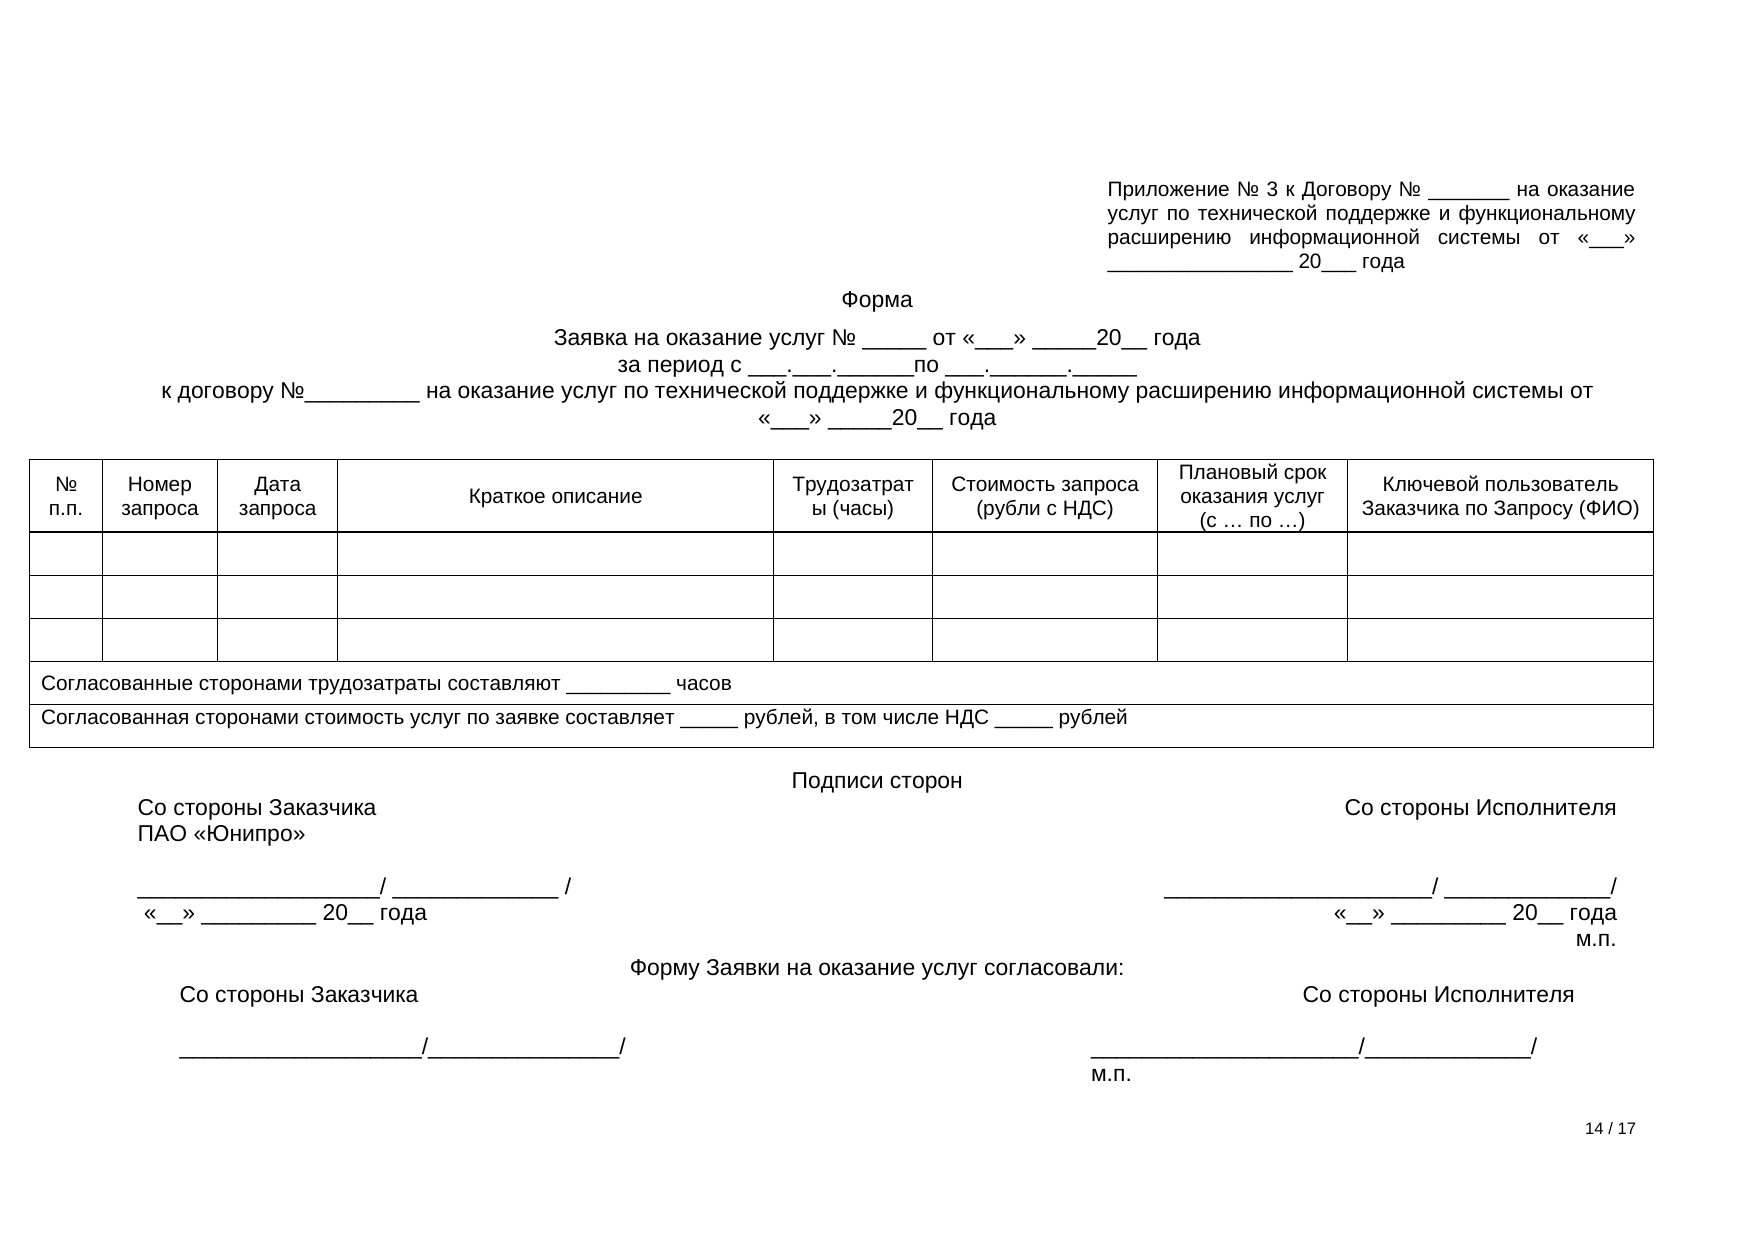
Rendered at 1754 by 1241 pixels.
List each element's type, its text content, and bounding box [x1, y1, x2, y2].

text Форма [118, 286, 1636, 312]
table_cell [103, 576, 217, 618]
table_header Краткое описание [338, 460, 773, 531]
table_cell [218, 533, 337, 574]
text Подписи сторон [118, 767, 1636, 794]
text к договору №_________ на оказание услуг по технической поддержке и функциональному расширению информационной системы от «___» _____20__ года [118, 377, 1636, 430]
table_cell [774, 619, 932, 661]
table_header Со стороны Исполнителя _____________________/ _____________/ «__» _________ 20__ года м.п. [939, 794, 1628, 954]
table_cell [103, 533, 217, 574]
table_cell [218, 619, 337, 661]
table_cell [338, 619, 773, 661]
table_cell [1158, 576, 1347, 618]
table_header Ключевой пользователь Заказчика по Запросу (ФИО) [1348, 460, 1653, 531]
table_header Дата запроса [218, 460, 337, 531]
text Форму Заявки на оказание услуг согласовали: [118, 954, 1636, 981]
table_cell [1348, 533, 1653, 574]
table_cell [1158, 619, 1347, 661]
table_cell [30, 533, 102, 574]
table_cell [338, 576, 773, 618]
table_header Стоимость запроса (рубли с НДС) [933, 460, 1157, 531]
table_cell [218, 576, 337, 618]
table_header Со стороны Исполнителя _____________________/_____________/ м.п. [1080, 981, 1586, 1088]
table_cell [933, 619, 1157, 661]
table_header Плановый срок оказания услуг (с … по …) [1158, 460, 1347, 531]
table_header Со стороны Заказчика ___________________/_______________/ [168, 981, 1079, 1088]
table_cell Согласованная сторонами стоимость услуг по заявке составляет _____ рублей, в том числе НДС _____ рублей [30, 705, 1653, 747]
table_cell Согласованные сторонами трудозатраты составляют _________ часов [30, 662, 1653, 704]
table_cell [933, 533, 1157, 574]
table_cell [30, 576, 102, 618]
table_header № п.п. [30, 460, 102, 531]
text Приложение № 3 к Договору № _______ на оказание услуг по технической поддержке и функциональному расширению информационной системы от «___» ________________ 20___ года [1107, 177, 1636, 273]
table_header Трудозатраты (часы) [774, 460, 932, 531]
table_header Со стороны Заказчика ПАО «Юнипро» ___________________/ _____________ / «__» _________ 20__ года [126, 794, 939, 954]
text за период с ___.___.______по ___.______._____ [118, 351, 1636, 377]
table_cell [338, 533, 773, 574]
text Заявка на оказание услуг № _____ от «___» _____20__ года [118, 324, 1636, 351]
table_cell [774, 576, 932, 618]
table_cell [103, 619, 217, 661]
table_cell [30, 619, 102, 661]
table_cell [933, 576, 1157, 618]
table_cell [774, 533, 932, 574]
table_cell [1348, 619, 1653, 661]
table_header Номер запроса [103, 460, 217, 531]
table_cell [1348, 576, 1653, 618]
table_cell [1158, 533, 1347, 574]
